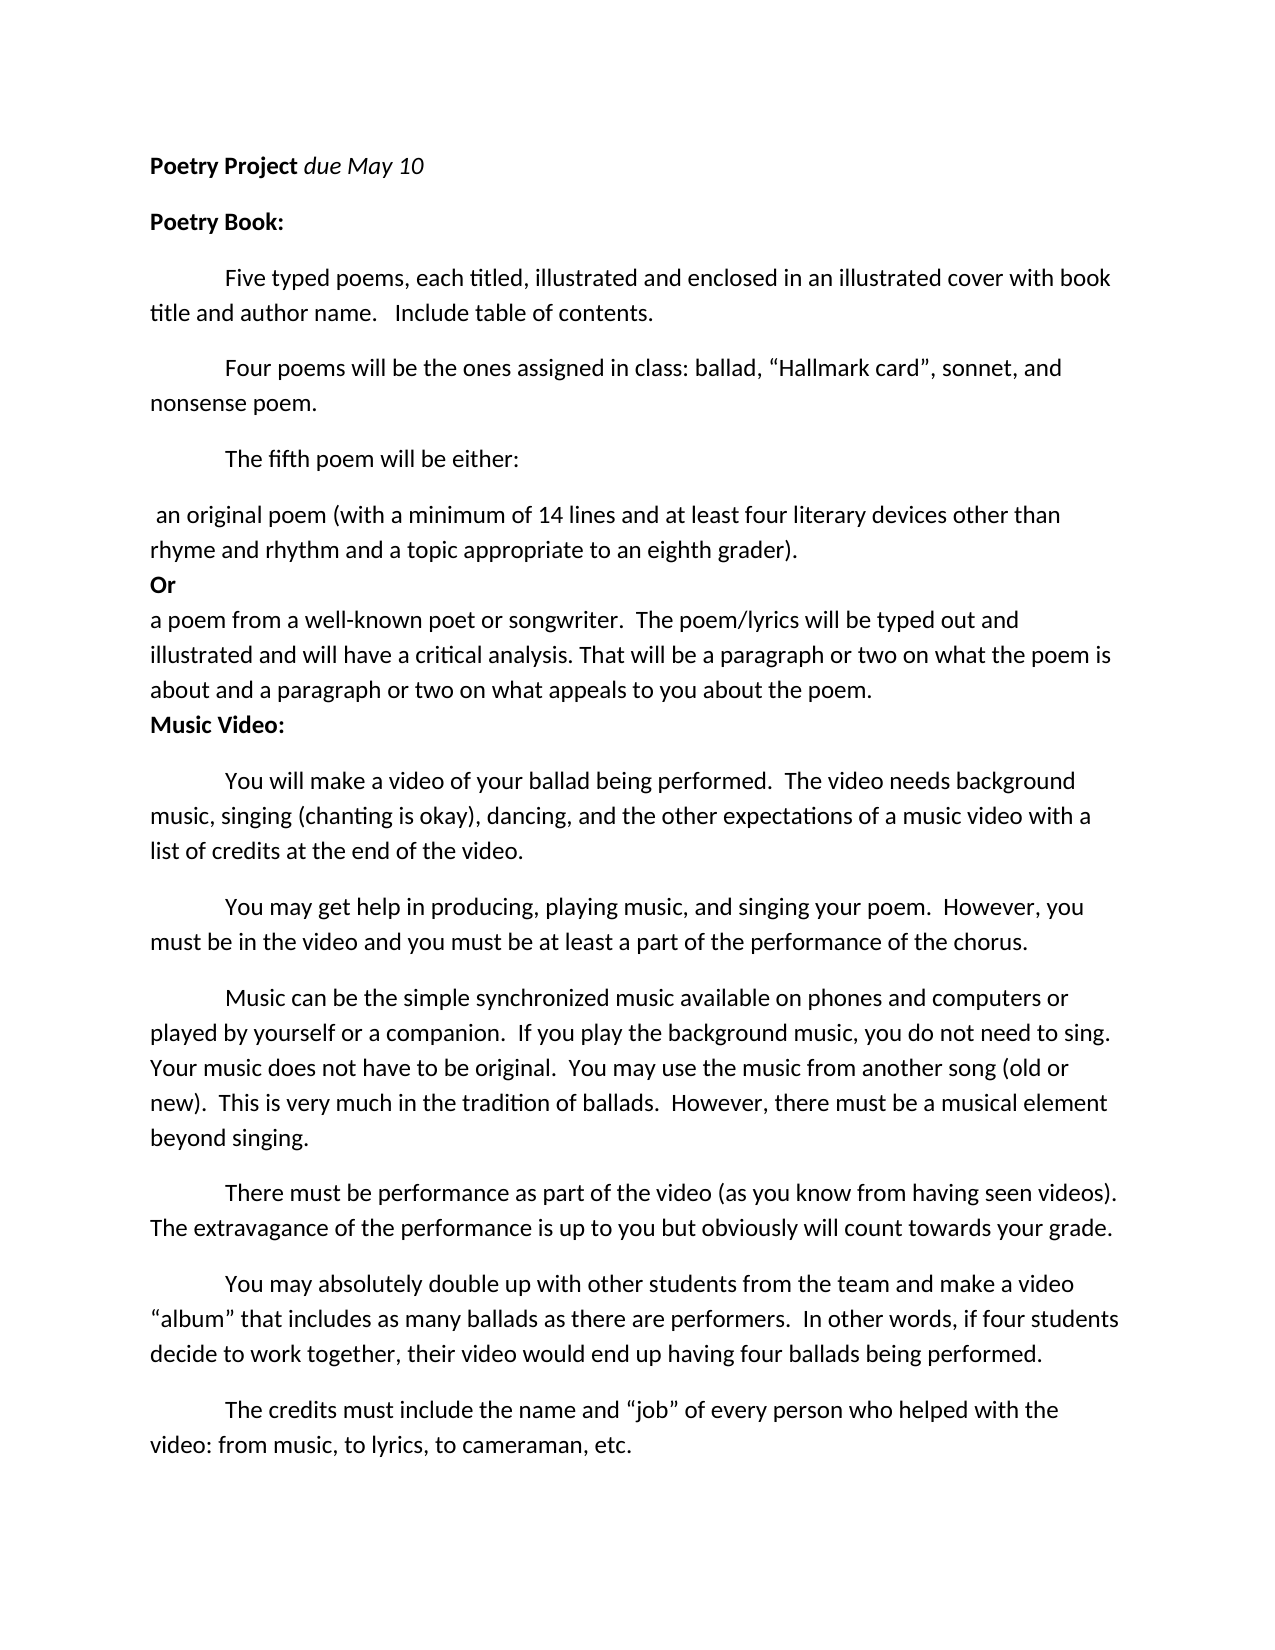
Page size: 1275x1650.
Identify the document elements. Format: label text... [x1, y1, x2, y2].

text You will make a video of your ballad being performed. The video needs background music, singing (chanting is okay), dancing, and the other expectations of a music video with a list of credits at the end of the video. [150, 765, 1125, 866]
text a poem from a well-known poet or songwriter. The poem/lyrics will be typed out and illustrated and will have a critical analysis. That will be a paragraph or two on what the poem is about and a paragraph or two on what appeals to you about the poem. [150, 604, 1125, 705]
text Poetry Project due May 10 [150, 150, 1125, 181]
text Or [150, 569, 1125, 600]
text Four poems will be the ones assigned in class: ballad, “Hallmark card”, sonnet, and nonsense poem. [150, 352, 1125, 418]
text The fifth poem will be either: [150, 443, 1125, 474]
text Five typed poems, each titled, illustrated and enclosed in an illustrated cover with book title and author name. Include table of contents. [150, 262, 1125, 327]
text You may get help in producing, playing music, and singing your poem. However, you must be in the video and you must be at least a part of the performance of the chorus. [150, 891, 1125, 956]
text an original poem (with a minimum of 14 lines and at least four literary devices other than rhyme and rhythm and a topic appropriate to an eighth grader). [150, 499, 1125, 565]
text Music can be the simple synchronized music available on phones and computers or played by yourself or a companion. If you play the background music, you do not need to sing. Your music does not have to be original. You may use the music from another song (old or new). This is very much in the tradition of ballads. However, there must be a musical element beyond singing. [150, 982, 1125, 1152]
text Poetry Book: [150, 206, 1125, 236]
text Music Video: [150, 709, 1125, 740]
text You may absolutely double up with other students from the team and make a video “album” that includes as many ballads as there are performers. In other words, if four students decide to work together, their video would end up having four ballads being performed. [150, 1268, 1125, 1369]
text There must be performance as part of the video (as you know from having seen videos). The extravagance of the performance is up to you but obviously will count towards your grade. [150, 1177, 1125, 1243]
text The credits must include the name and “job” of every person who helped with the video: from music, to lyrics, to cameraman, etc. [150, 1394, 1125, 1460]
